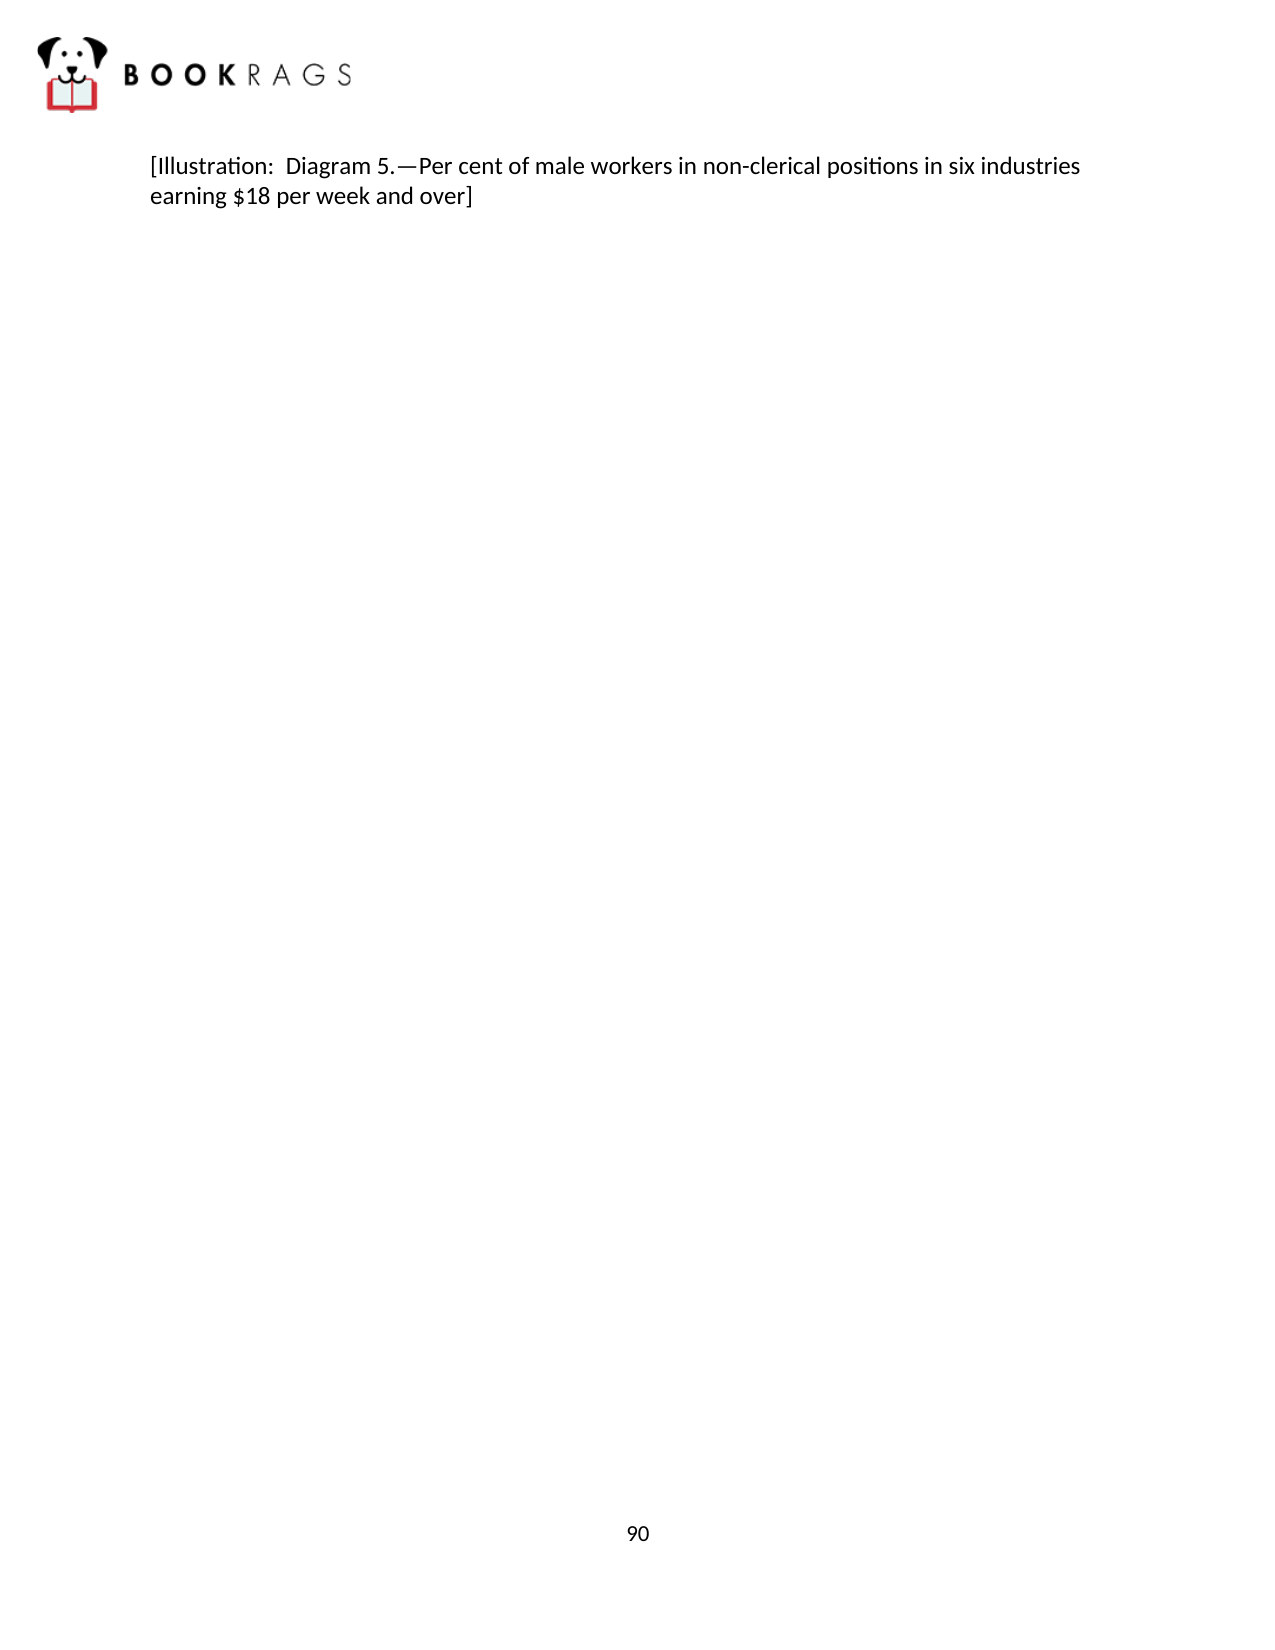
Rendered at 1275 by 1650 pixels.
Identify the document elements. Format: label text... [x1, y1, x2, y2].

picture [37, 37, 351, 113]
text [Illustration: Diagram 5.—­Per cent of male workers in non-clerical positions in six industries earning $18 per week and over] [150, 150, 1125, 211]
